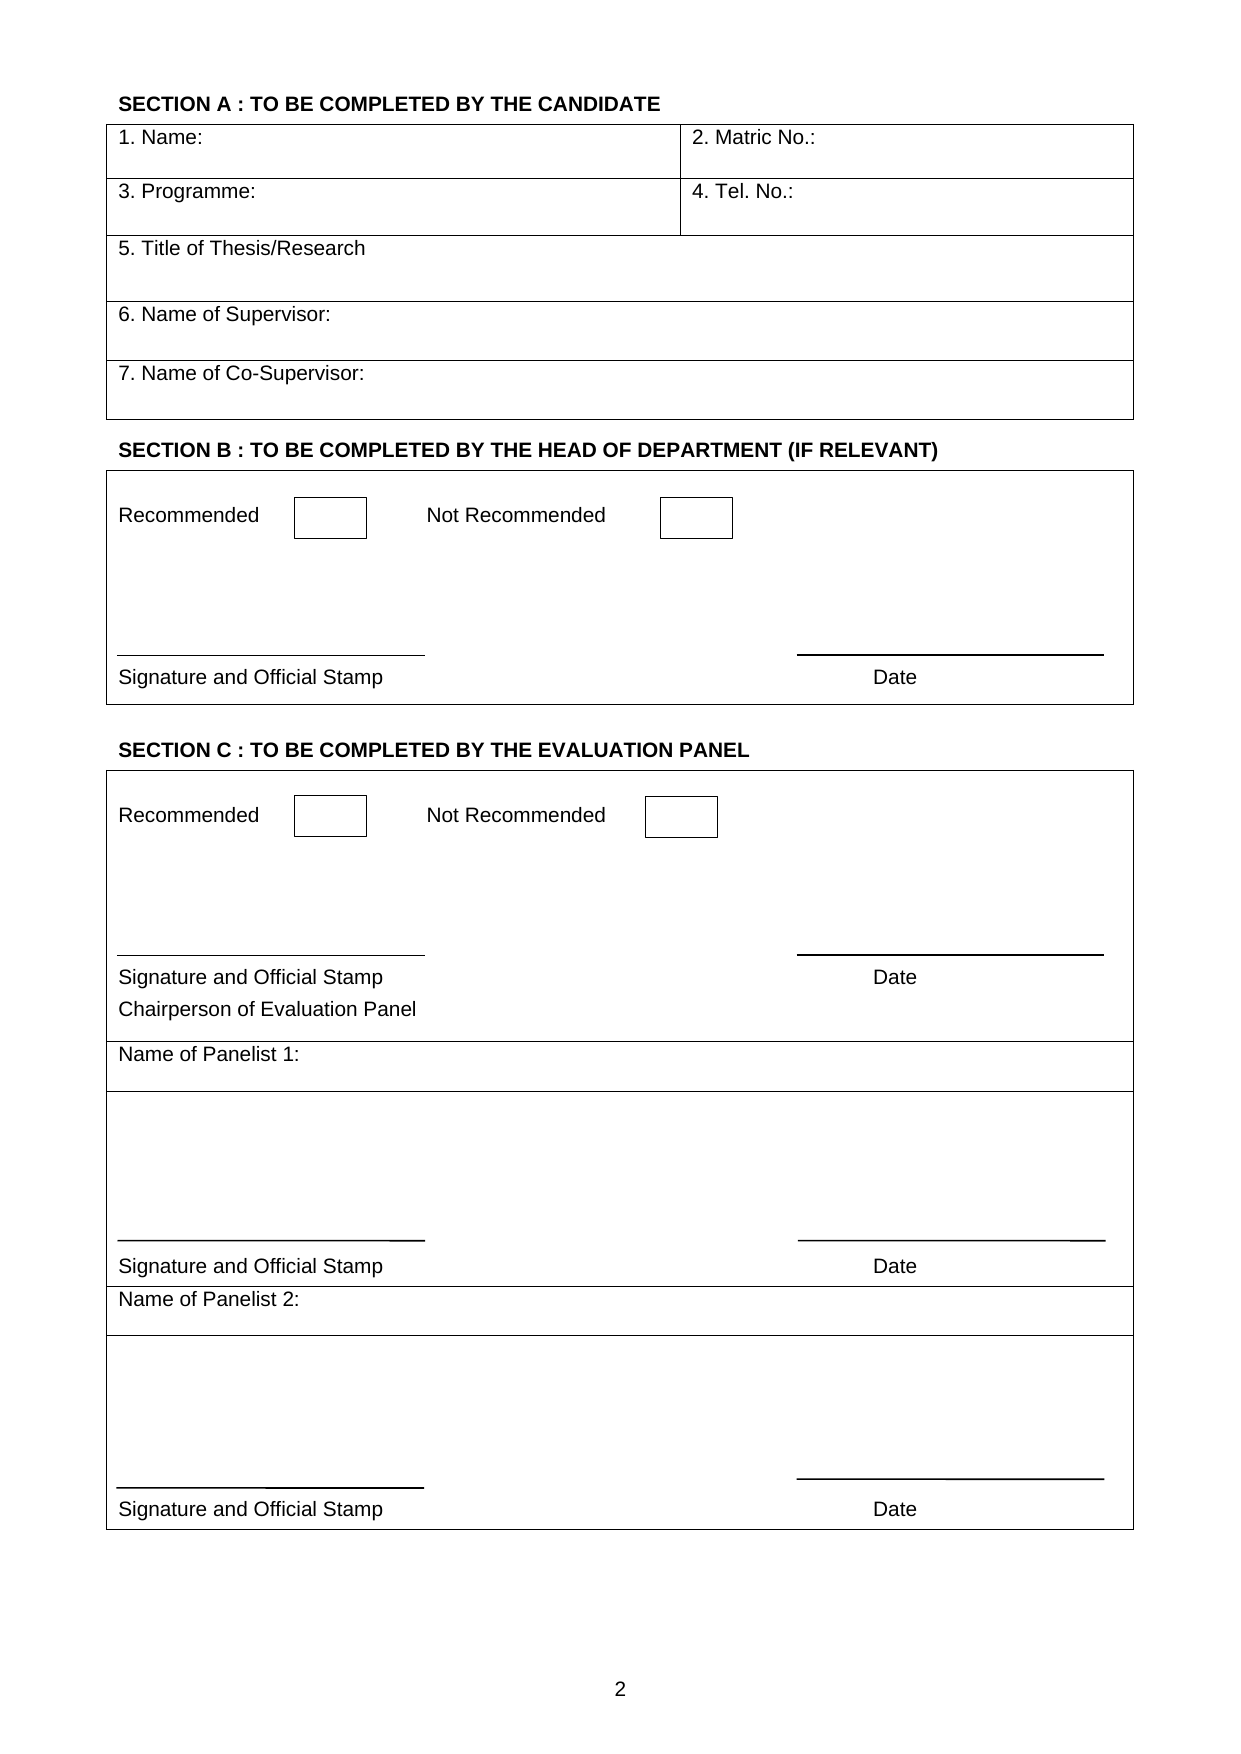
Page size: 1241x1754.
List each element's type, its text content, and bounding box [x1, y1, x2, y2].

table_header Recommended Not Recommended Signature and Official Stamp Date [107, 471, 1133, 704]
table_cell Signature and Official Stamp Date [107, 1336, 1133, 1529]
table_cell 5. Title of Thesis/Research [107, 236, 1133, 301]
table_cell 3. Programme: [107, 179, 680, 235]
table_cell Name of Panelist 2: [107, 1287, 1133, 1334]
table_cell 7. Name of Co-Supervisor: [107, 361, 1133, 418]
text SECTION B : TO BE COMPLETED BY THE HEAD OF DEPARTMENT (IF RELEVANT) [118, 438, 1122, 462]
table_cell 4. Tel. No.: [681, 179, 1133, 235]
table_cell Name of Panelist 1: [107, 1042, 1133, 1091]
table_header Recommended Not Recommended Signature and Official Stamp Date Chairperson of Evaluation Panel [107, 771, 1133, 1041]
table_header 1. Name: [107, 125, 680, 178]
text SECTION C : TO BE COMPLETED BY THE EVALUATION PANEL [118, 737, 1122, 761]
table_header 2. Matric No.: [681, 125, 1133, 178]
table_cell Signature and Official Stamp Date [107, 1092, 1133, 1286]
table_cell 6. Name of Supervisor: [107, 302, 1133, 359]
text SECTION A : TO BE COMPLETED BY THE CANDIDATE [118, 91, 1122, 115]
